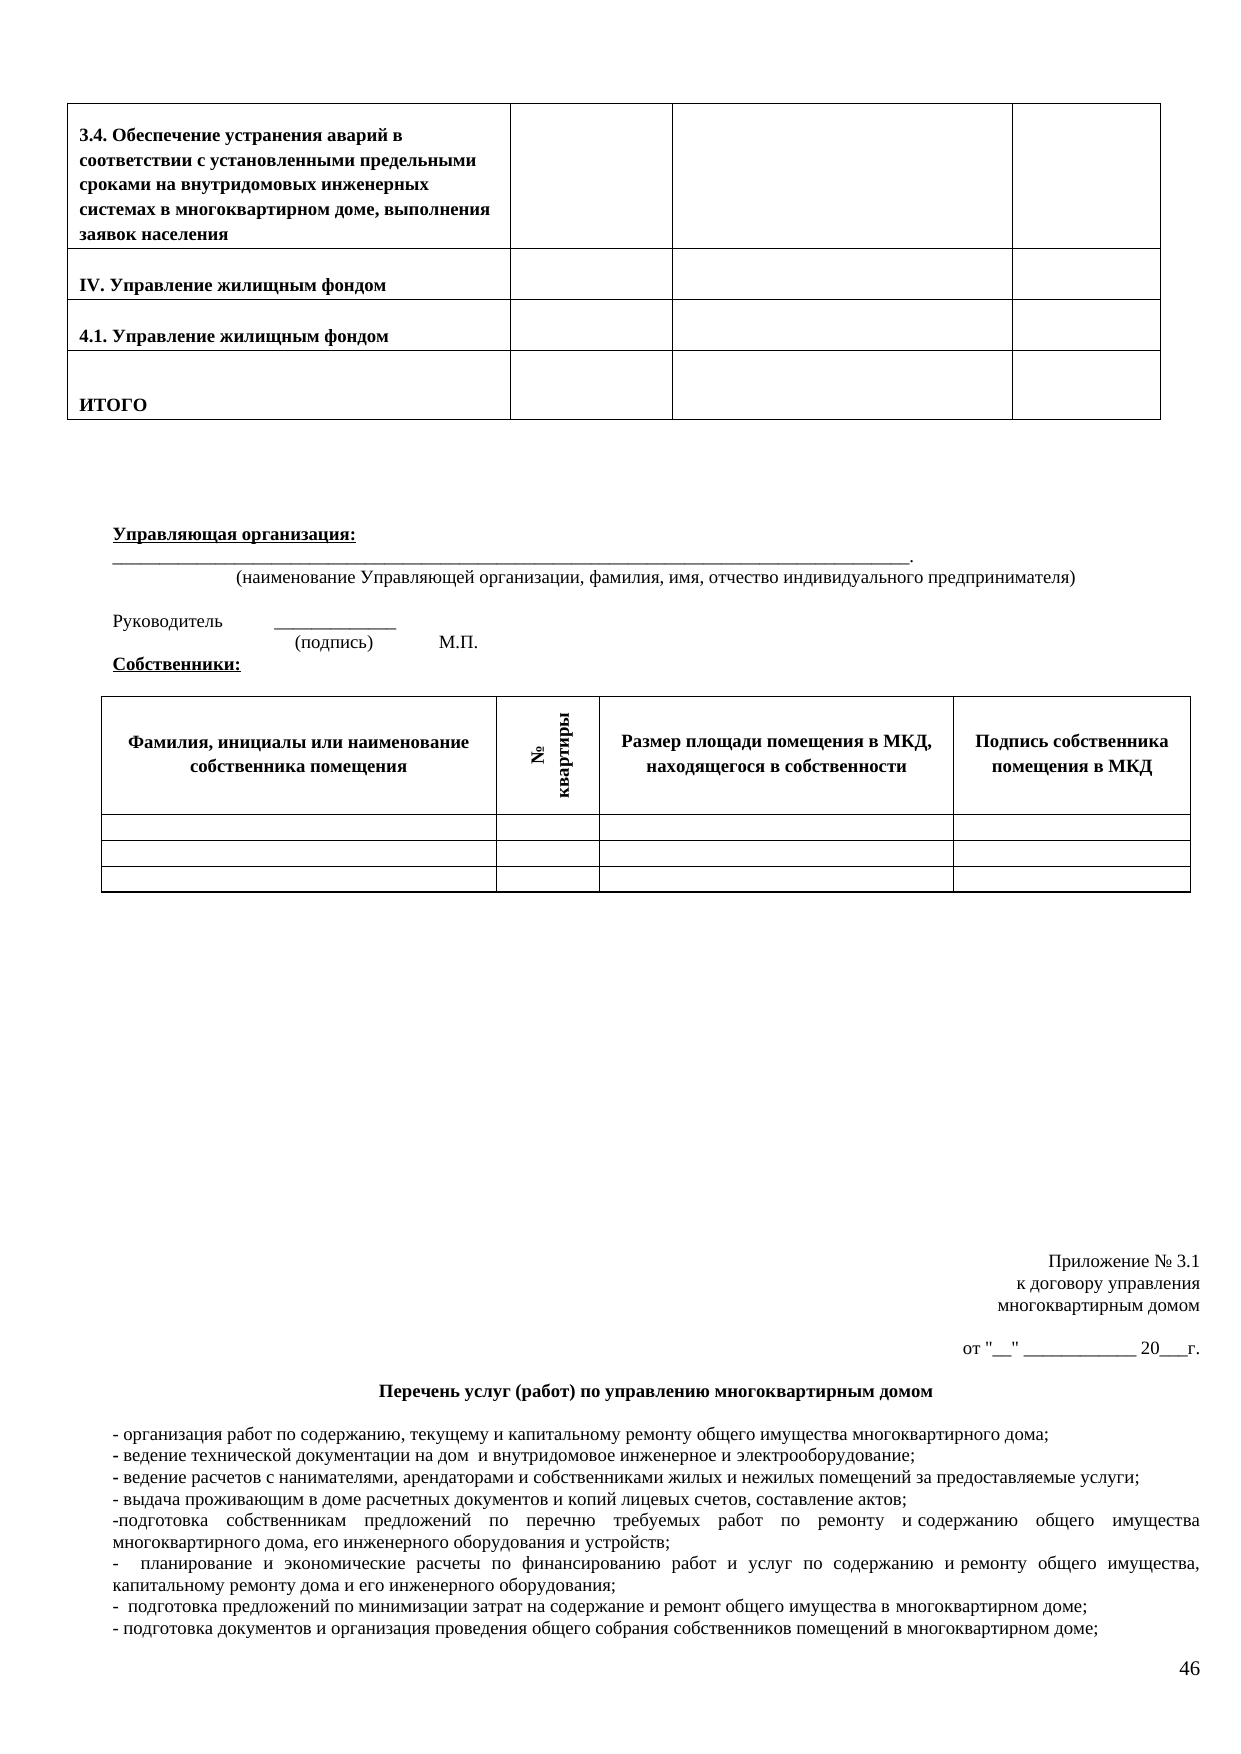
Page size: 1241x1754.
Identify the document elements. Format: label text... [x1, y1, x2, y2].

table_cell IV. Управление жилищным фондом [68, 249, 510, 299]
table_cell [821, 351, 1012, 419]
table_cell [511, 300, 672, 350]
table_cell [954, 867, 1190, 891]
text - планирование и экономические расчеты по финансированию работ и услуг по содержанию и ремонту общего имущества, капитальному ремонту дома и его инженерного оборудования; [112, 1552, 1200, 1595]
table_cell [102, 841, 496, 866]
table_cell [954, 841, 1190, 866]
text - подготовка предложений по минимизации затрат на содержание и ремонт общего имущества в многоквартирном доме; [112, 1595, 1200, 1617]
table_cell [673, 300, 821, 350]
text _____________________________________________________________________________________. [112, 545, 1200, 566]
text Собственники: [112, 653, 1200, 674]
table_header Размер площади помещения в МКД, находящегося в собственности [600, 697, 953, 814]
text - ведение расчетов с нанимателями, арендаторами и собственниками жилых и нежилых помещений за предоставляемые услуги; [112, 1466, 1200, 1487]
table_cell [511, 249, 672, 299]
text Перечень услуг (работ) по управлению многоквартирным домом [112, 1380, 1200, 1401]
table_cell [1013, 300, 1160, 350]
table_cell [673, 104, 821, 248]
table_cell [497, 867, 599, 891]
text -подготовка собственникам предложений по перечню требуемых работ по ремонту и содержанию общего имущества многоквартирного дома, его инженерного оборудования и устройств; [112, 1509, 1200, 1552]
table_cell ИТОГО [68, 351, 510, 419]
text Приложение № 3.1 [112, 1250, 1200, 1272]
table_cell [600, 867, 953, 891]
table_cell [600, 815, 953, 840]
text - подготовка документов и организация проведения общего собрания собственников помещений в многоквартирном доме; [112, 1617, 1200, 1638]
table_cell [1013, 249, 1160, 299]
text Управляющая организация: [112, 523, 1200, 545]
table_cell [497, 841, 599, 866]
table_cell 3.4. Обеспечение устранения аварий в соответствии с установленными предельными сроками на внутридомовых инженерных системах в многоквартирном доме, выполнения заявок населения [68, 104, 510, 248]
text от "__" ____________ 20___г. [112, 1337, 1200, 1358]
text многоквартирным домом [112, 1293, 1200, 1315]
table_cell [1013, 351, 1160, 419]
table_cell [1013, 104, 1160, 248]
text (наименование Управляющей организации, фамилия, имя, отчество индивидуального предпринимателя) [112, 566, 1200, 588]
table_cell [673, 249, 821, 299]
table_cell [954, 815, 1190, 840]
table_cell [821, 300, 1012, 350]
text (подпись) М.П. [112, 631, 1200, 653]
table_cell [511, 351, 672, 419]
table_header № квартиры [497, 697, 599, 814]
table_cell [673, 351, 821, 419]
text - выдача проживающим в доме расчетных документов и копий лицевых счетов, составление актов; [112, 1487, 1200, 1509]
table_cell [102, 867, 496, 891]
text Руководитель _____________ [112, 609, 1200, 631]
text - организация работ по содержанию, текущему и капитальному ремонту общего имущества многоквартирного дома; [112, 1423, 1200, 1444]
table_header Фамилия, инициалы или наименование собственника помещения [102, 697, 496, 814]
table_cell [821, 104, 1012, 248]
table_cell 4.1. Управление жилищным фондом [68, 300, 510, 350]
table_cell [600, 841, 953, 866]
text - ведение технической документации на дом и внутридомовое инженерное и электрооборудование; [112, 1444, 1200, 1466]
text к договору управления [112, 1272, 1200, 1293]
table_cell [821, 249, 1012, 299]
table_cell [102, 815, 496, 840]
table_cell [511, 104, 672, 248]
table_cell [497, 815, 599, 840]
table_header Подпись собственника помещения в МКД [954, 697, 1190, 814]
